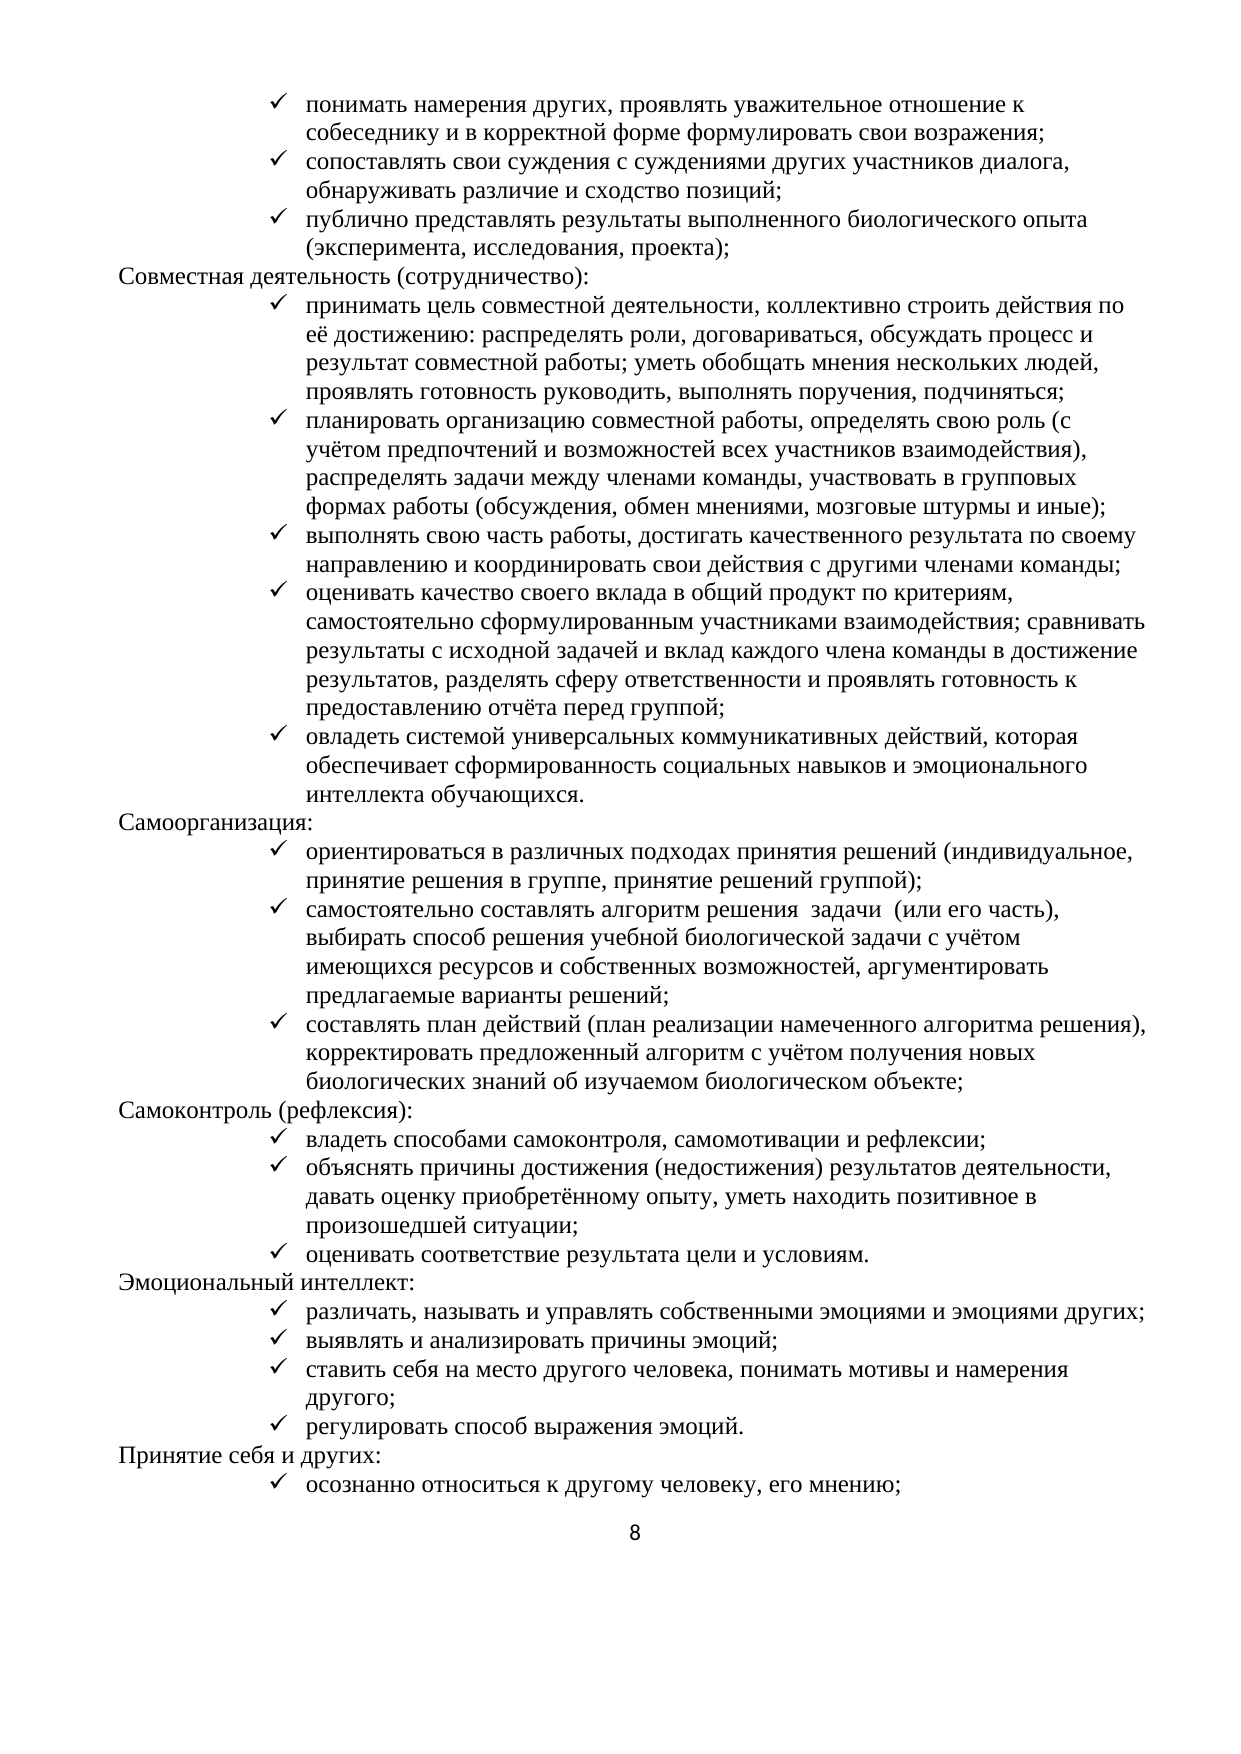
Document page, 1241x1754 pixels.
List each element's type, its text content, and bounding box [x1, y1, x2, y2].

list владеть способами самоконтроля, самомотивации и рефлексии; [268, 1009, 1152, 1037]
list публично представлять результаты выполненного биологического опыта (эксперимента, исследования, проекта); [268, 89, 1152, 146]
list осознанно относиться к другому человеку, его мнению; [268, 1354, 1152, 1382]
list выявлять и анализировать причины эмоций; [268, 1210, 1152, 1239]
list различать, называть и управлять собственными эмоциями и эмоциями других; [268, 1181, 1152, 1210]
list самостоятельно составлять алгоритм решения задачи (или его часть), выбирать способ решения учебной биологической задачи с учётом имеющихся ресурсов и собственных возможностей, аргументировать предлагаемые варианты решений; [268, 779, 1152, 894]
list регулировать способ выражения эмоций. [268, 1296, 1152, 1325]
list принимать цель совместной деятельности, коллективно строить действия по её достижению: распределять роли, договариваться, обсуждать процесс и результат совместной работы; уметь обобщать мнения нескольких людей, проявлять готовность руководить, выполнять поручения, подчиняться; [268, 175, 1152, 290]
text Эмоциональный интеллект: [118, 1152, 1152, 1181]
list признавать своё право на ошибку и такое же право другого; [268, 1382, 1152, 1411]
list ориентироваться в различных подходах принятия решений (индивидуальное, принятие решения в группе, принятие решений группой); [268, 721, 1152, 779]
list планировать организацию совместной работы, определять свою роль (с учётом предпочтений и возможностей всех участников взаимодействия), распределять задачи между членами команды, участвовать в групповых формах работы (обсуждения, обмен мнениями, мозговые штурмы и иные); [268, 290, 1152, 405]
list выполнять свою часть работы, достигать качественного результата по своему направлению и координировать свои действия с другими членами команды; [268, 405, 1152, 462]
list осознавать невозможность контролировать всё вокруг; [268, 1440, 1152, 1469]
text Совместная деятельность (сотрудничество): [118, 146, 1152, 175]
list составлять план действий (план реализации намеченного алгоритма решения), корректировать предложенный алгоритм с учётом получения новых биологических знаний об изучаемом биологическом объекте; [268, 894, 1152, 980]
text Принятие себя и других: [118, 1325, 1152, 1354]
list объяснять причины достижения (недостижения) результатов деятельности, давать оценку приобретённому опыту, уметь находить позитивное в произошедшей ситуации; [268, 1037, 1152, 1124]
list оценивать соответствие результата цели и условиям. [268, 1124, 1152, 1152]
list оценивать качество своего вклада в общий продукт по критериям, самостоятельно сформулированным участниками взаимодействия; сравнивать результаты с исходной задачей и вклад каждого члена команды в достижение результатов, разделять сферу ответственности и проявлять готовность к предоставлению отчёта перед группой; [268, 462, 1152, 606]
list открытость себе и другим; [268, 1411, 1152, 1440]
list ставить себя на место другого человека, понимать мотивы и намерения другого; [268, 1239, 1152, 1296]
text Самоорганизация: [118, 692, 1152, 721]
list овладеть системой универсальных коммуникативных действий, которая обеспечивает сформированность социальных навыков и эмоционального интеллекта обучающихся. [268, 606, 1152, 692]
text Самоконтроль (рефлексия): [118, 980, 1152, 1009]
